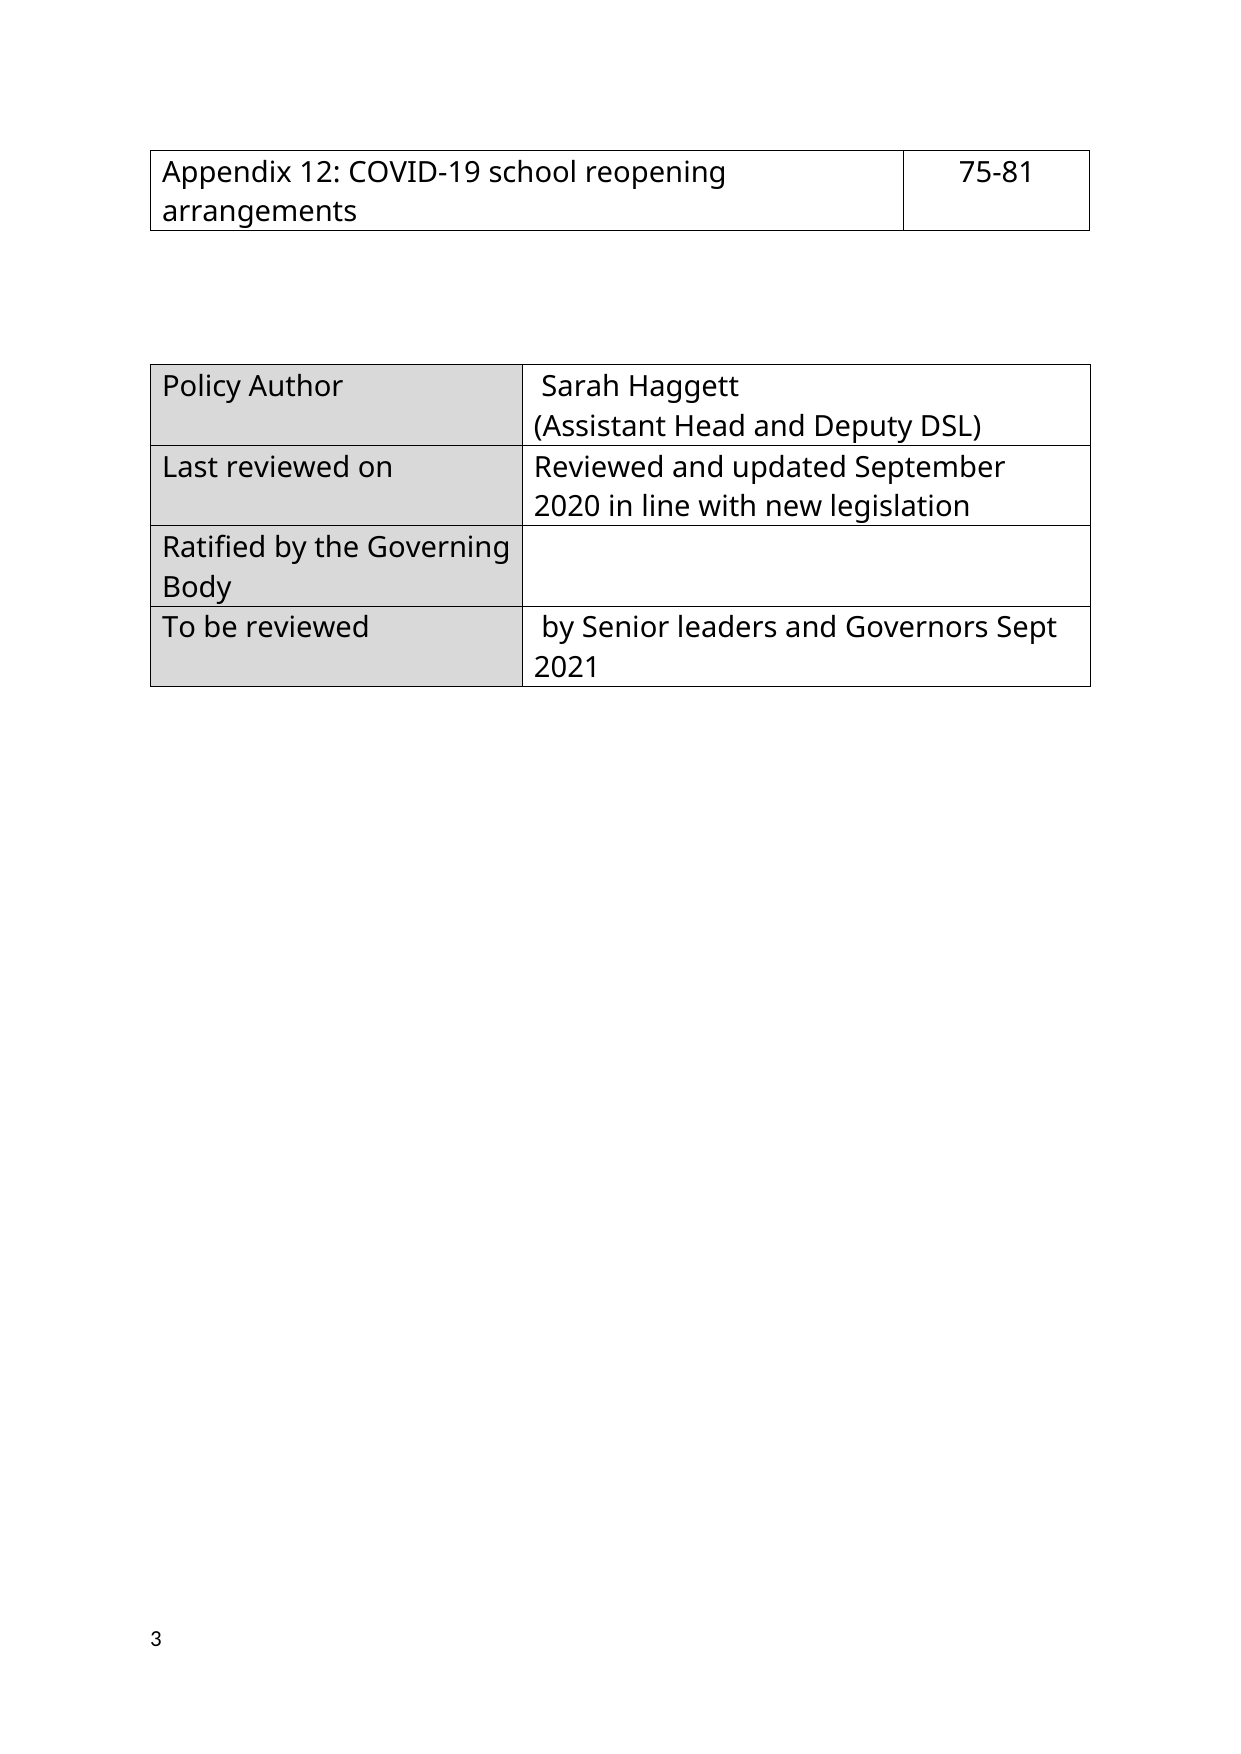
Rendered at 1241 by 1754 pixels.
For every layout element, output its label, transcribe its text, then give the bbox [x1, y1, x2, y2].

table_cell To be reviewed [151, 607, 522, 686]
table_header Policy Author [151, 365, 522, 445]
table_cell Reviewed and updated September 2020 in line with new legislation [523, 446, 1090, 525]
table_cell Last reviewed on [151, 446, 522, 525]
table_cell by Senior leaders and Governors Sept 2021 [523, 607, 1090, 686]
table_cell 75-81 [904, 151, 1089, 230]
table_cell [523, 526, 1090, 606]
table_header Sarah Haggett (Assistant Head and Deputy DSL) [523, 365, 1090, 445]
table_cell Ratified by the Governing Body [151, 526, 522, 606]
table_cell Appendix 12: COVID-19 school reopening arrangements [151, 151, 903, 230]
